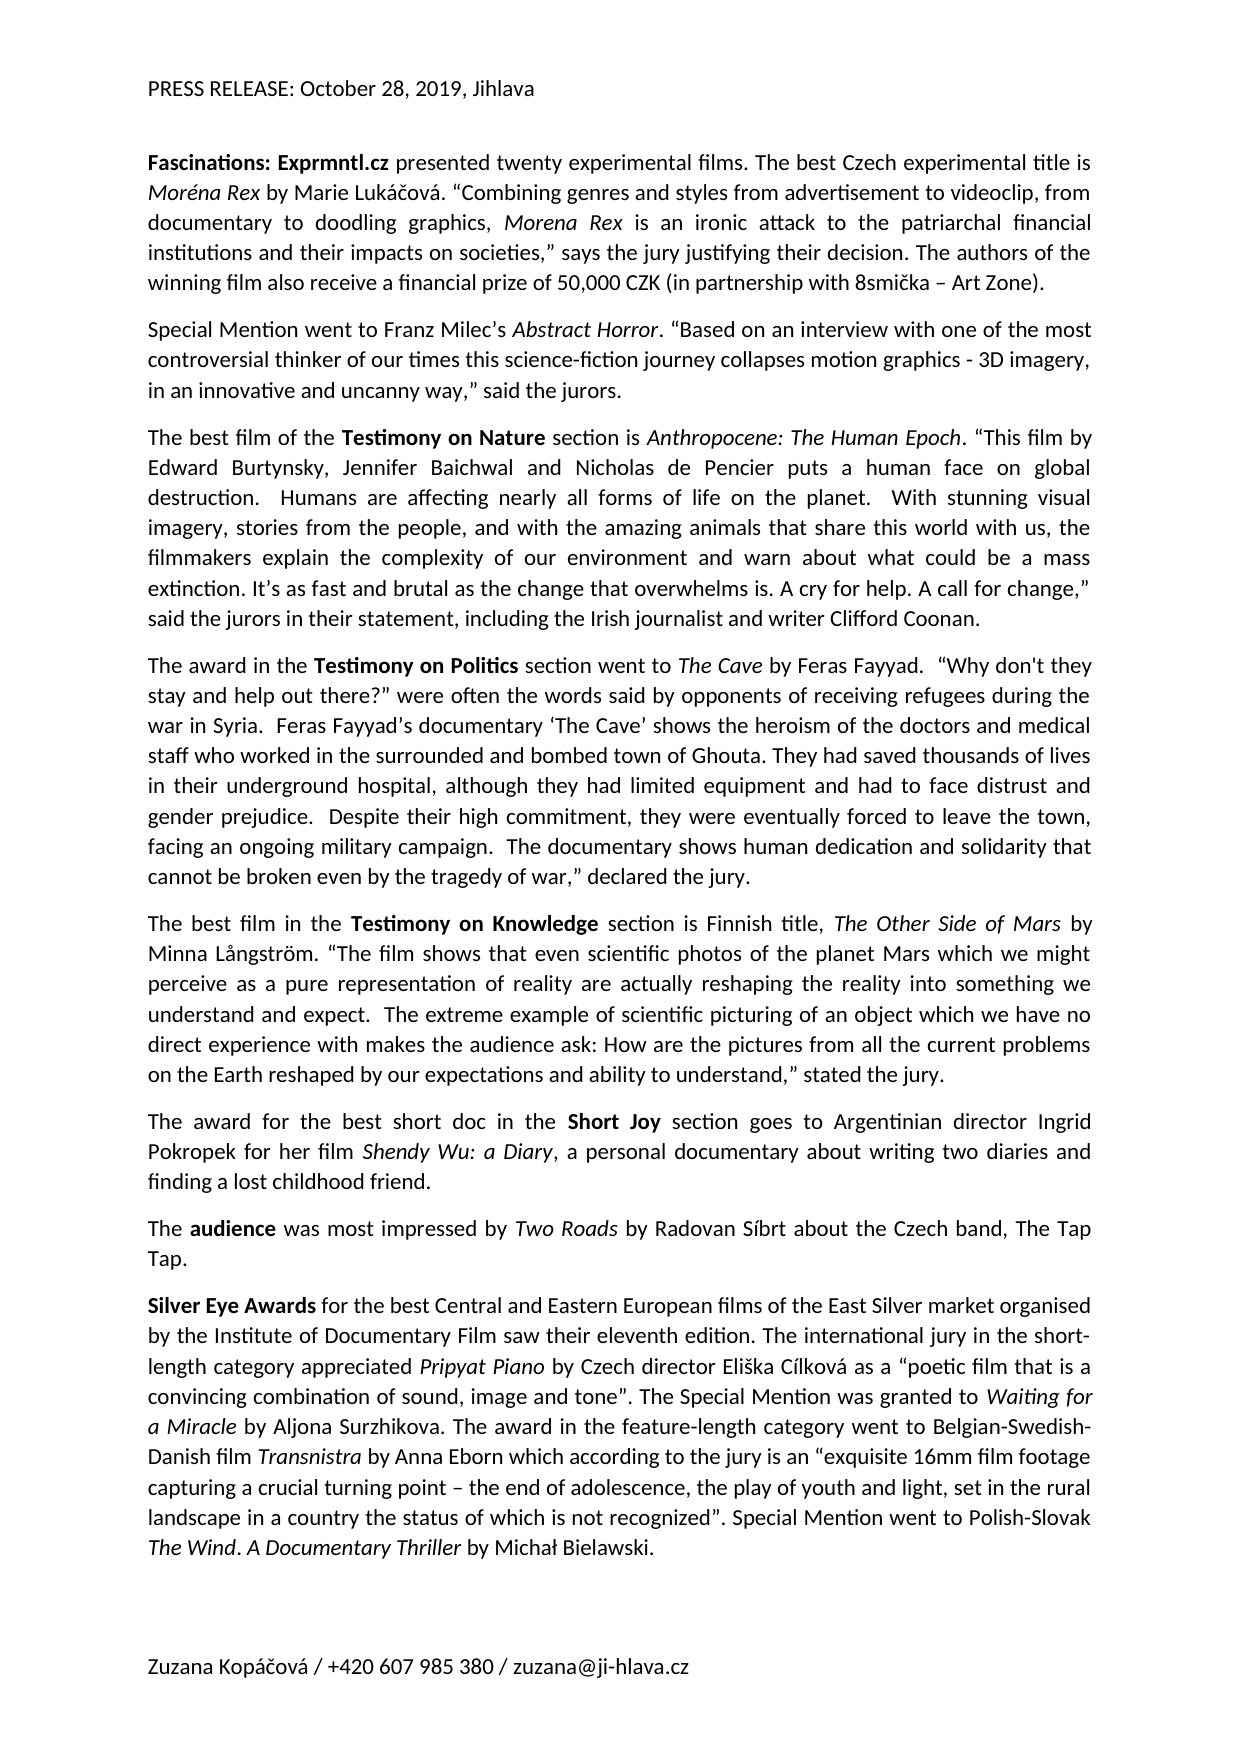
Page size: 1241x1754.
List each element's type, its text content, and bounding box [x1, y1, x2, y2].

text Special Mention went to Franz Milec’s Abstract Horror. “Based on an interview with one of the most controversial thinker of our times this science-fiction journey collapses motion graphics - 3D imagery, in an innovative and uncanny way,” said the jurors. [148, 315, 1093, 404]
text The award in the Testimony on Politics section went to The Cave by Feras Fayyad. “Why don't they stay and help out there?” were often the words said by opponents of receiving refugees during the war in Syria. Feras Fayyad’s documentary ‘The Cave’ shows the heroism of the doctors and medical staff who worked in the surrounded and bombed town of Ghouta. They had saved thousands of lives in their underground hospital, although they had limited equipment and had to face distrust and gender prejudice. Despite their high commitment, they were eventually forced to leave the town, facing an ongoing military campaign. The documentary shows human dedication and solidarity that cannot be broken even by the tragedy of war,” declared the jury. [148, 651, 1093, 890]
text The best film of the Testimony on Nature section is Anthropocene: The Human Epoch. “This film by Edward Burtynsky, Jennifer Baichwal and Nicholas de Pencier puts a human face on global destruction. Humans are affecting nearly all forms of life on the planet. With stunning visual imagery, stories from the people, and with the amazing animals that share this world with us, the filmmakers explain the complexity of our environment and warn about what could be a mass extinction. It’s as fast and brutal as the change that overwhelms is. A cry for help. A call for change,” said the jurors in their statement, including the Irish journalist and writer Clifford Coonan. [148, 423, 1093, 632]
text The award for the best short doc in the Short Joy section goes to Argentinian director Ingrid Pokropek for her film Shendy Wu: a Diary, a personal documentary about writing two diaries and finding a lost childhood friend. [148, 1107, 1093, 1195]
text Fascinations: Exprmntl.cz presented twenty experimental films. The best Czech experimental title is Moréna Rex by Marie Lukáčová. “Combining genres and styles from advertisement to videoclip, from documentary to doodling graphics, Morena Rex is an ironic attack to the patriarchal financial institutions and their impacts on societies,” says the jury justifying their decision. The authors of the winning film also receive a financial prize of 50,000 CZK (in partnership with 8smička – Art Zone). [148, 148, 1093, 296]
text Silver Eye Awards for the best Central and Eastern European films of the East Silver market organised by the Institute of Documentary Film saw their eleventh edition. The international jury in the short-length category appreciated Pripyat Piano by Czech director Eliška Cílková as a “poetic film that is a convincing combination of sound, image and tone”. The Special Mention was granted to Waiting for a Miracle by Aljona Surzhikova. The award in the feature-length category went to Belgian-Swedish-Danish film Transnistra by Anna Eborn which according to the jury is an “exquisite 16mm film footage capturing a crucial turning point – the end of adolescence, the play of youth and light, set in the rural landscape in a country the status of which is not recognized”. Special Mention went to Polish-Slovak The Wind. A Documentary Thriller by Michał Bielawski. [148, 1291, 1093, 1561]
text The audience was most impressed by Two Roads by Radovan Síbrt about the Czech band, The Tap Tap. [148, 1214, 1093, 1272]
text The best film in the Testimony on Knowledge section is Finnish title, The Other Side of Mars by Minna Långström. “The film shows that even scientific photos of the planet Mars which we might perceive as a pure representation of reality are actually reshaping the reality into something we understand and expect. The extreme example of scientific picturing of an object which we have no direct experience with makes the audience ask: How are the pictures from all the current problems on the Earth reshaped by our expectations and ability to understand,” stated the jury. [148, 909, 1093, 1088]
